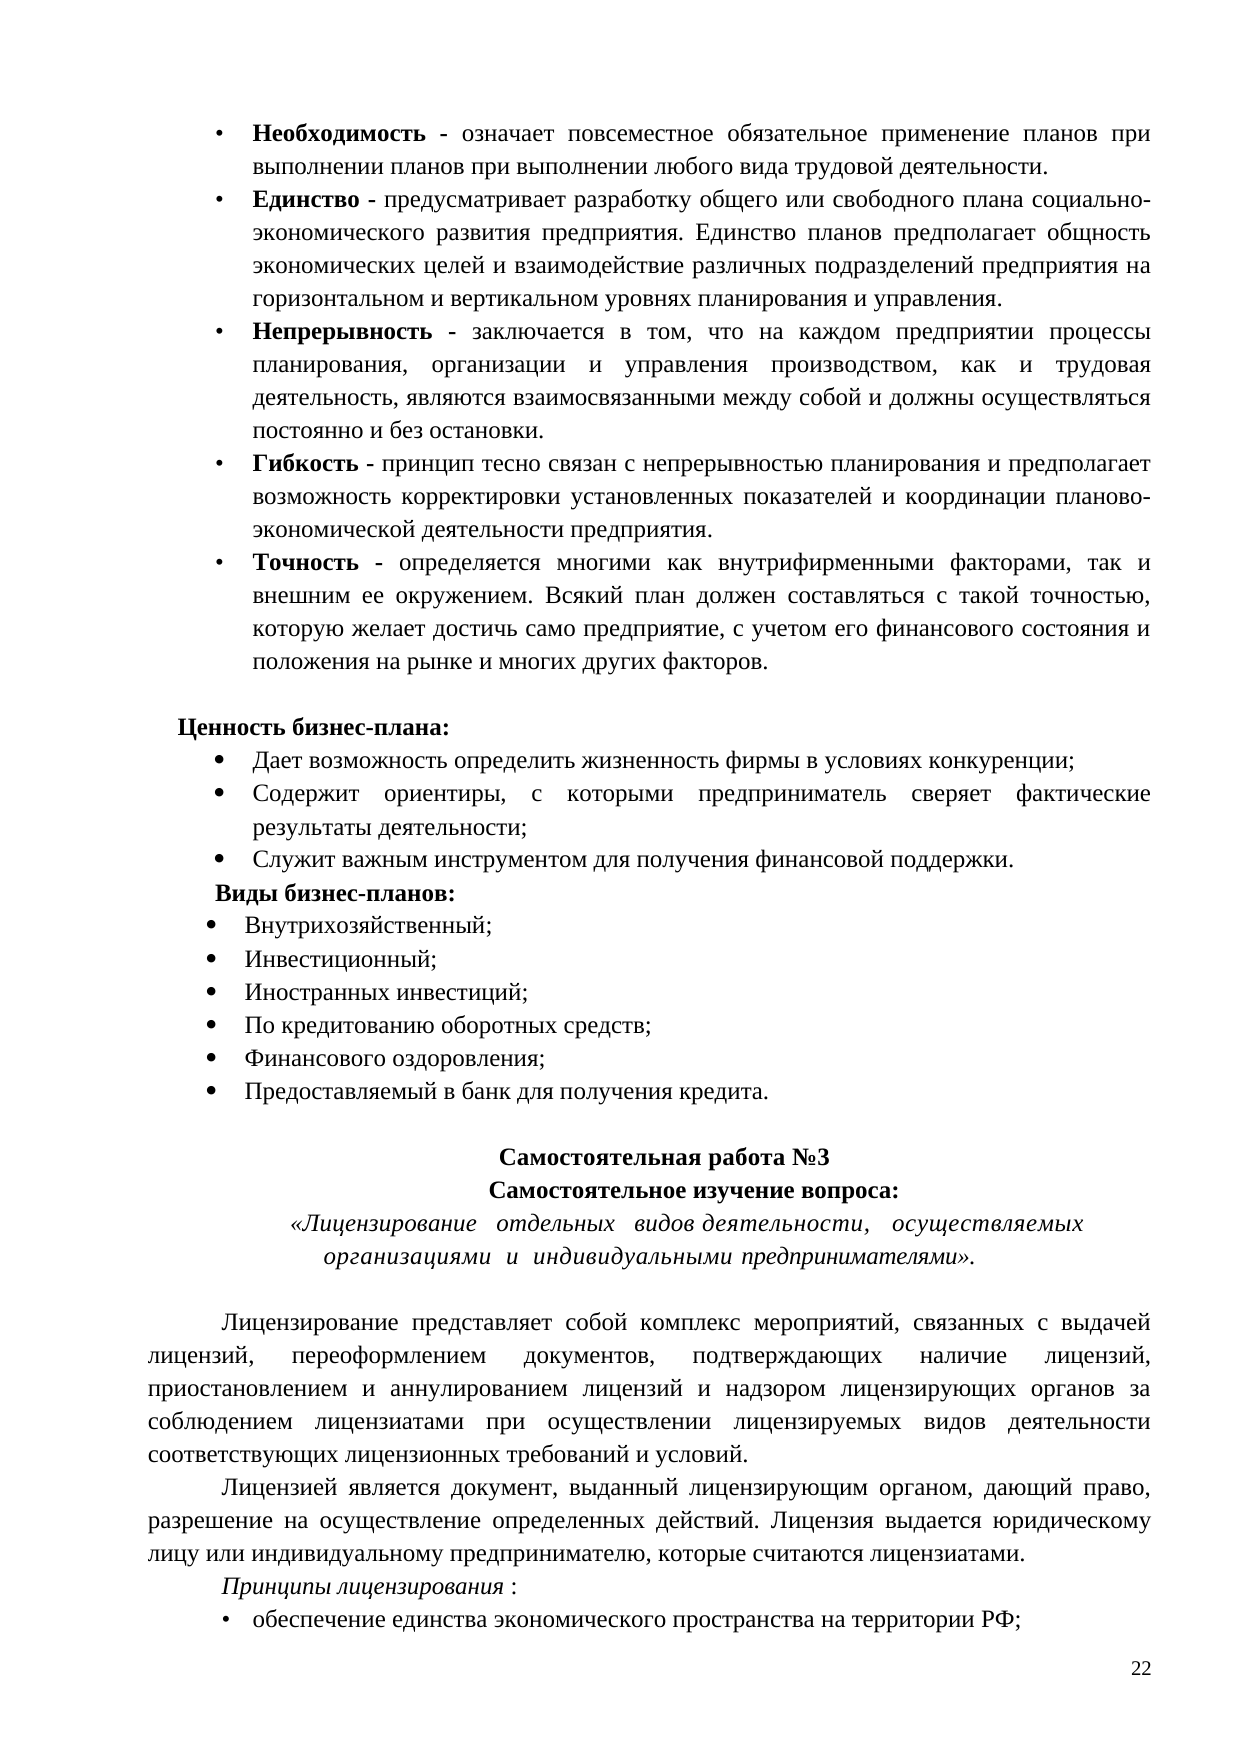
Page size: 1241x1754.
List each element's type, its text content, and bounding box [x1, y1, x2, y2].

text Виды бизнес-планов: [215, 878, 1152, 906]
list Дает возможность определить жизненность фирмы в условиях конкуренции; [215, 746, 1152, 774]
text Ценность бизнес-плана: [177, 712, 1152, 741]
text Самостоятельная работа №3 [177, 1142, 1152, 1171]
list Необходимость - означает повсеместное обязательное применение планов при выполнении планов при выполнении любого вида трудовой деятельности. [215, 118, 1152, 180]
list Единство - предусматривает разработку общего или свободного плана социально-экономического развития предприятия. Единство планов предполагает общность экономических целей и взаимодействие различных подразделений предприятия на горизонтальном и вертикальном уровнях планирования и управления. [215, 184, 1152, 312]
list По кредитованию оборотных средств; [207, 1010, 1152, 1038]
list Предоставляемый в банк для получения кредита. [207, 1076, 1152, 1104]
text Лицензирование представляет собой комплекс мероприятий, связанных с выдачей лицензий, переоформлением документов, подтверждающих наличие лицензий, приостановлением и аннулированием лицензий и надзором лицензирующих органов за соблюдением лицензиатами при осуществлении лицензируемых видов деятельности соответствующих лицензионных требований и условий. [148, 1307, 1152, 1468]
list Служит важным инструментом для получения финансовой поддержки. [215, 844, 1152, 873]
text Принципы лицензирования : [148, 1571, 1152, 1600]
list Инвестиционный; [207, 944, 1152, 972]
list Непрерывность - заключается в том, что на каждом предприятии процессы планирования, организации и управления производством, как и трудовая деятельность, являются взаимосвязанными между собой и должны осуществляться постоянно и без остановки. [215, 316, 1152, 444]
list Внутрихозяйственный; [207, 911, 1152, 939]
list Содержит ориентиры, с которыми предприниматель сверяет фактические результаты деятельности; [215, 778, 1152, 840]
list обеспечение единства экономического пространства на территории РФ; [148, 1604, 1152, 1633]
list Иностранных инвестиций; [207, 977, 1152, 1005]
list Гибкость - принцип тесно связан с непрерывностью планирования и предполагает возможность корректировки установленных показателей и координации планово-экономической деятельности предприятия. [215, 448, 1152, 543]
list Финансового оздоровления; [207, 1043, 1152, 1071]
list Точность - определяется многими как внутрифирменными факторами, так и внешним ее окружением. Всякий план должен составляться с такой точностью, которую желает достичь само предприятие, с учетом его финансового состояния и положения на рынке и многих других факторов. [215, 547, 1152, 675]
text Лицензией является документ, выданный лицензирующим органом, дающий право, разрешение на осуществление определенных действий. Лицензия выдается юридическому лицу или индивидуальному предпринимателю, которые считаются лицензиатами. [148, 1472, 1152, 1567]
text Самостоятельное изучение вопроса: [177, 1175, 1152, 1203]
text «Лицензирование отдельных видов деятельности, осуществляемых организациями и индивидуальными предпринимателями». [148, 1208, 1152, 1269]
